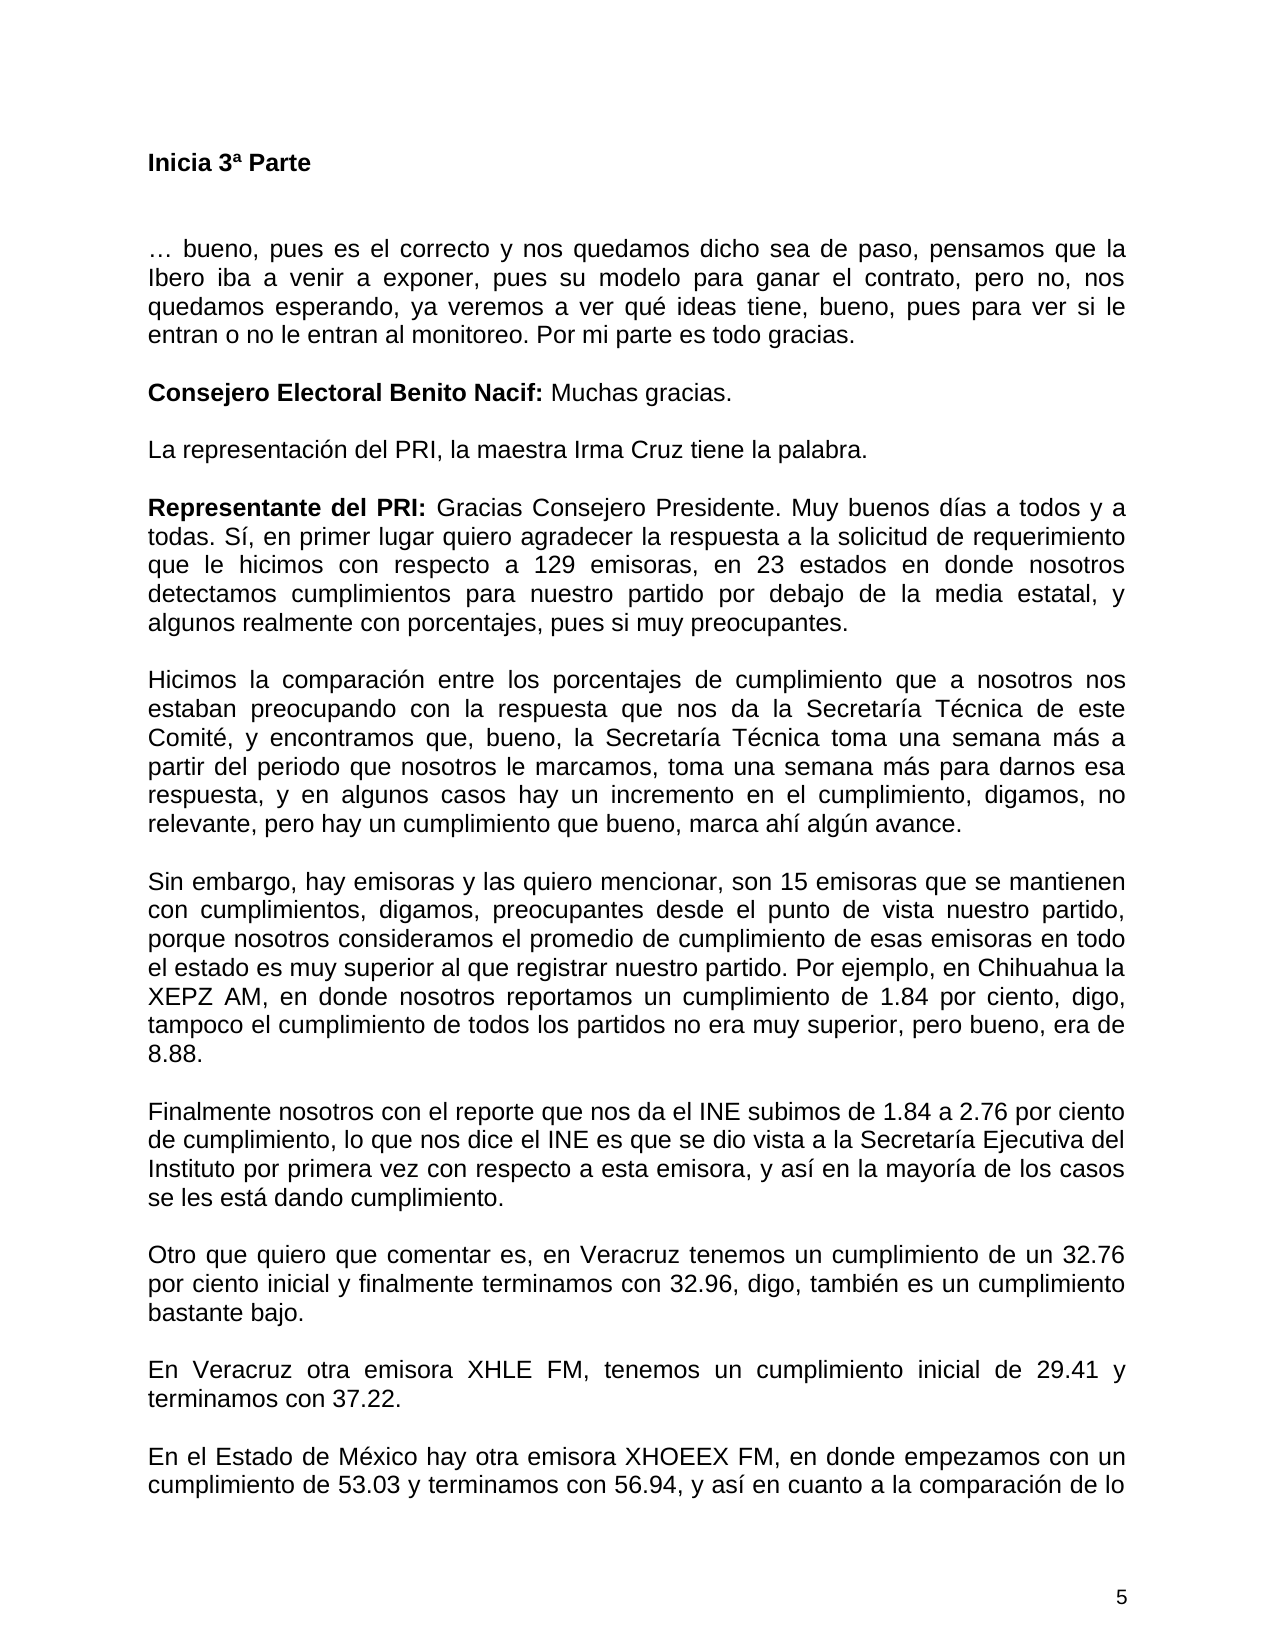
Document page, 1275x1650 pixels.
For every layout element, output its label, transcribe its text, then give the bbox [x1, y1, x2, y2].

text La representación del PRI, la maestra Irma Cruz tiene la palabra. [148, 435, 1127, 464]
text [148, 1441, 1127, 1499]
text Sin embargo, hay emisoras y las quiero mencionar, son 15 emisoras que se mantienen con cumplimientos, digamos, preocupantes desde el punto de vista nuestro partido, porque nosotros consideramos el promedio de cumplimiento de esas emisoras en todo el estado es muy superior al que registrar nuestro partido. Por ejemplo, en Chihuahua la XEPZ AM, en donde nosotros reportamos un cumplimiento de 1.84 por ciento, digo, tampoco el cumplimiento de todos los partidos no era muy superior, pero bueno, era de 8.88. [148, 866, 1127, 1068]
text Inicia 3ª Parte [148, 148, 1127, 176]
text Finalmente nosotros con el reporte que nos da el INE subimos de 1.84 a 2.76 por ciento de cumplimiento, lo que nos dice el INE es que se dio vista a la Secretaría Ejecutiva del Instituto por primera vez con respecto a esta emisora, y así en la mayoría de los casos se les está dando cumplimiento. [148, 1096, 1127, 1211]
text En Veracruz otra emisora XHLE FM, tenemos un cumplimiento inicial de 29.41 y terminamos con 37.22. [148, 1355, 1127, 1413]
text Otro que quiero que comentar es, en Veracruz tenemos un cumplimiento de un 32.76 por ciento inicial y finalmente terminamos con 32.96, digo, también es un cumplimiento bastante bajo. [148, 1240, 1127, 1326]
text Representante del PRI: Gracias Consejero Presidente. Muy buenos días a todos y a todas. Sí, en primer lugar quiero agradecer la respuesta a la solicitud de requerimiento que le hicimos con respecto a 129 emisoras, en 23 estados en donde nosotros detectamos cumplimientos para nuestro partido por debajo de la media estatal, y algunos realmente con porcentajes, pues si muy preocupantes. [148, 493, 1127, 636]
text Consejero Electoral Benito Nacif: Muchas gracias. [148, 378, 1127, 406]
text … bueno, pues es el correcto y nos quedamos dicho sea de paso, pensamos que la Ibero iba a venir a exponer, pues su modelo para ganar el contrato, pero no, nos quedamos esperando, ya veremos a ver qué ideas tiene, bueno, pues para ver si le entran o no le entran al monitoreo. Por mi parte es todo gracias. [148, 234, 1127, 349]
text Hicimos la comparación entre los porcentajes de cumplimiento que a nosotros nos estaban preocupando con la respuesta que nos da la Secretaría Técnica de este Comité, y encontramos que, bueno, la Secretaría Técnica toma una semana más a partir del periodo que nosotros le marcamos, toma una semana más para darnos esa respuesta, y en algunos casos hay un incremento en el cumplimiento, digamos, no relevante, pero hay un cumplimiento que bueno, marca ahí algún avance. [148, 665, 1127, 838]
